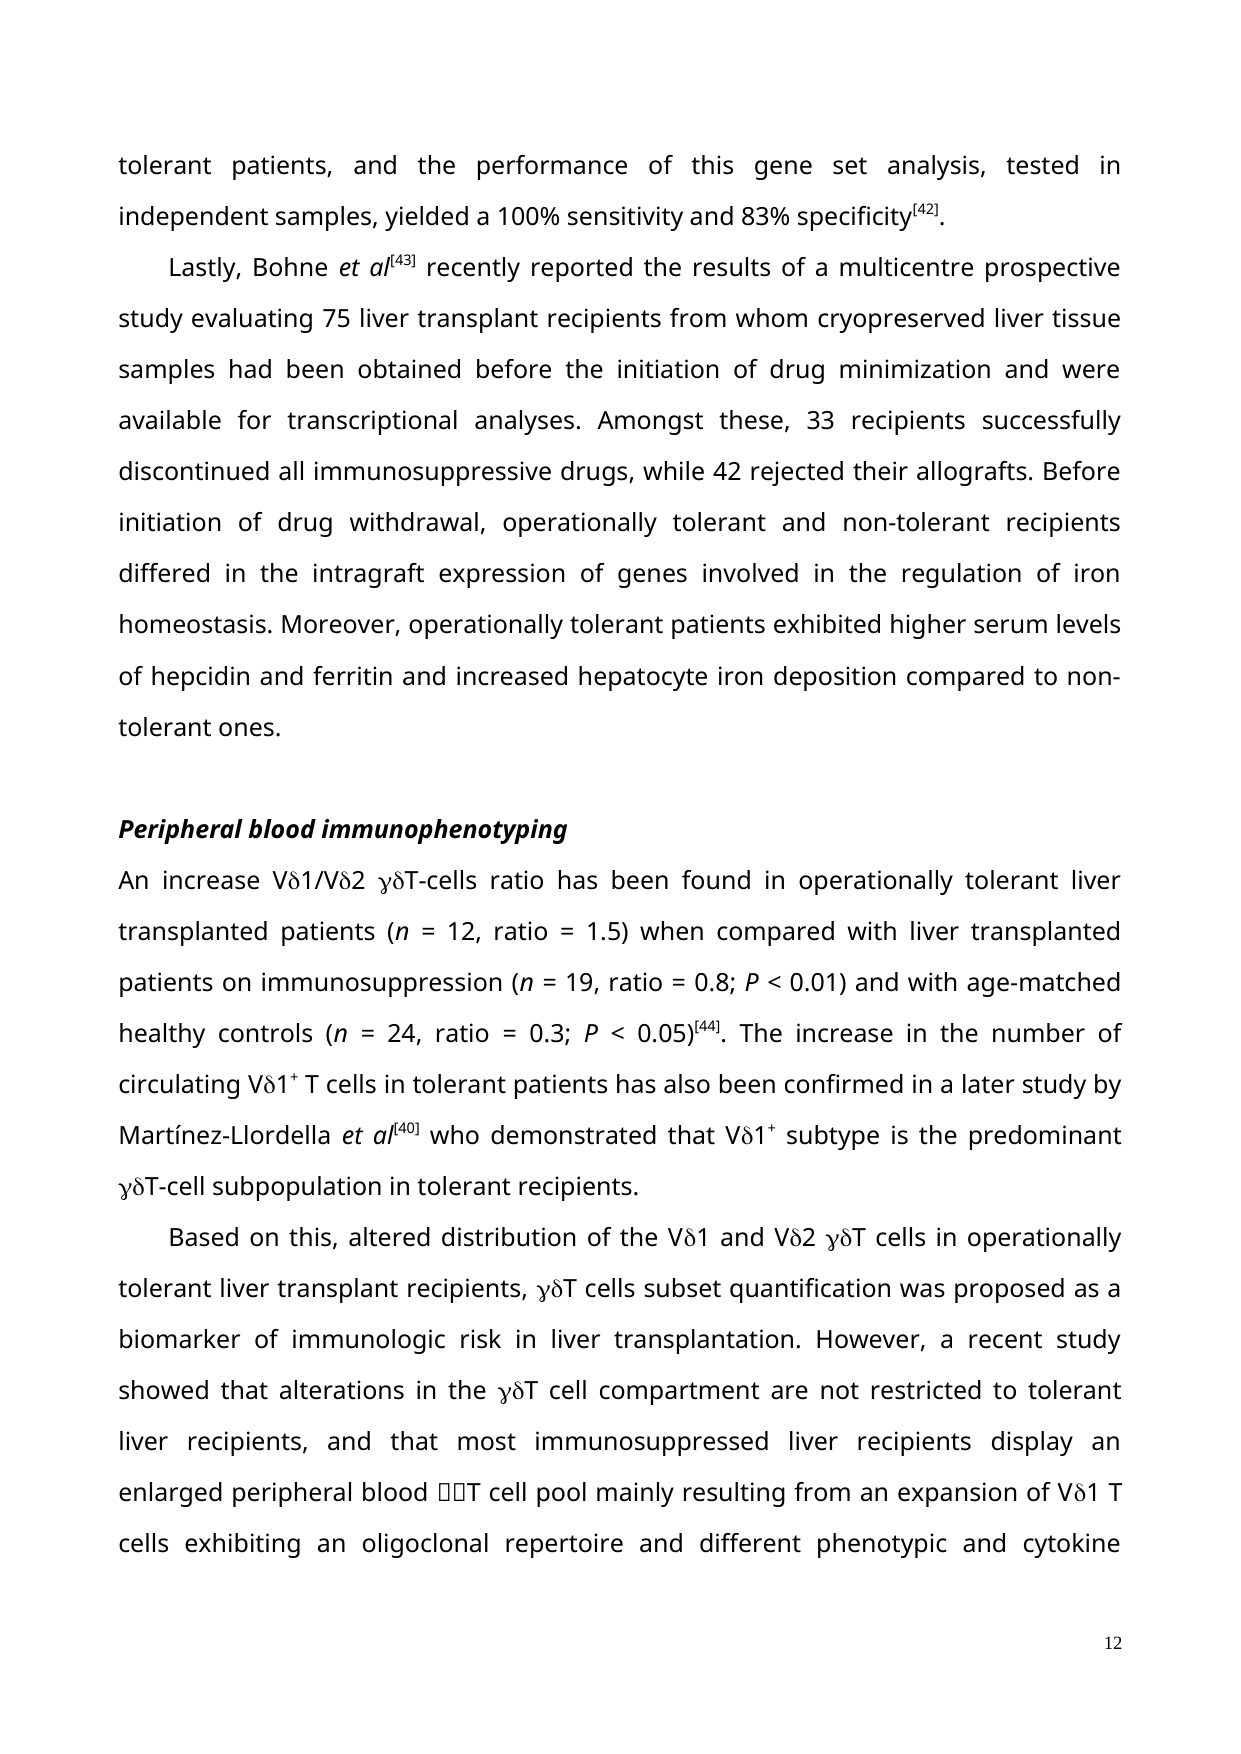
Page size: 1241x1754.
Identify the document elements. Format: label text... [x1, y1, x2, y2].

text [118, 148, 1122, 233]
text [118, 1219, 1122, 1560]
text An increase V1/V2 T-cells ratio has been found in operationally tolerant liver transplanted patients (n = 12, ratio = 1.5) when compared with liver transplanted patients on immunosuppression (n = 19, ratio = 0.8; p < 0.01) and with age-matched healthy controls (n = 24, ratio = 0.3; p < 0.05)[44]. The increase in the number of circulating V1+ T cells in tolerant patients has also been confirmed in a later study by Martínez-Llordella et al[40] who demonstrated that V1+ subtype is the predominant T-cell subpopulation in tolerant recipients. [118, 862, 1122, 1203]
text Lastly, Bohne et al[43] recently reported the results of a multicentre prospective study evaluating 75 liver transplant recipients from whom cryopreserved liver tissue samples had been obtained before the initiation of drug minimization and were available for transcriptional analyses. Amongst these, 33 recipients successfully discontinued all immunosuppressive drugs, while 42 rejected their allografts. Before initiation of drug withdrawal, operationally tolerant and non-tolerant recipients differed in the intragraft expression of genes involved in the regulation of iron homeostasis. Moreover, operationally tolerant patients exhibited higher serum levels of hepcidin and ferritin and increased hepatocyte iron deposition compared to non-tolerant ones. [118, 250, 1122, 743]
text Peripheral blood immunophenotyping [118, 811, 1122, 845]
